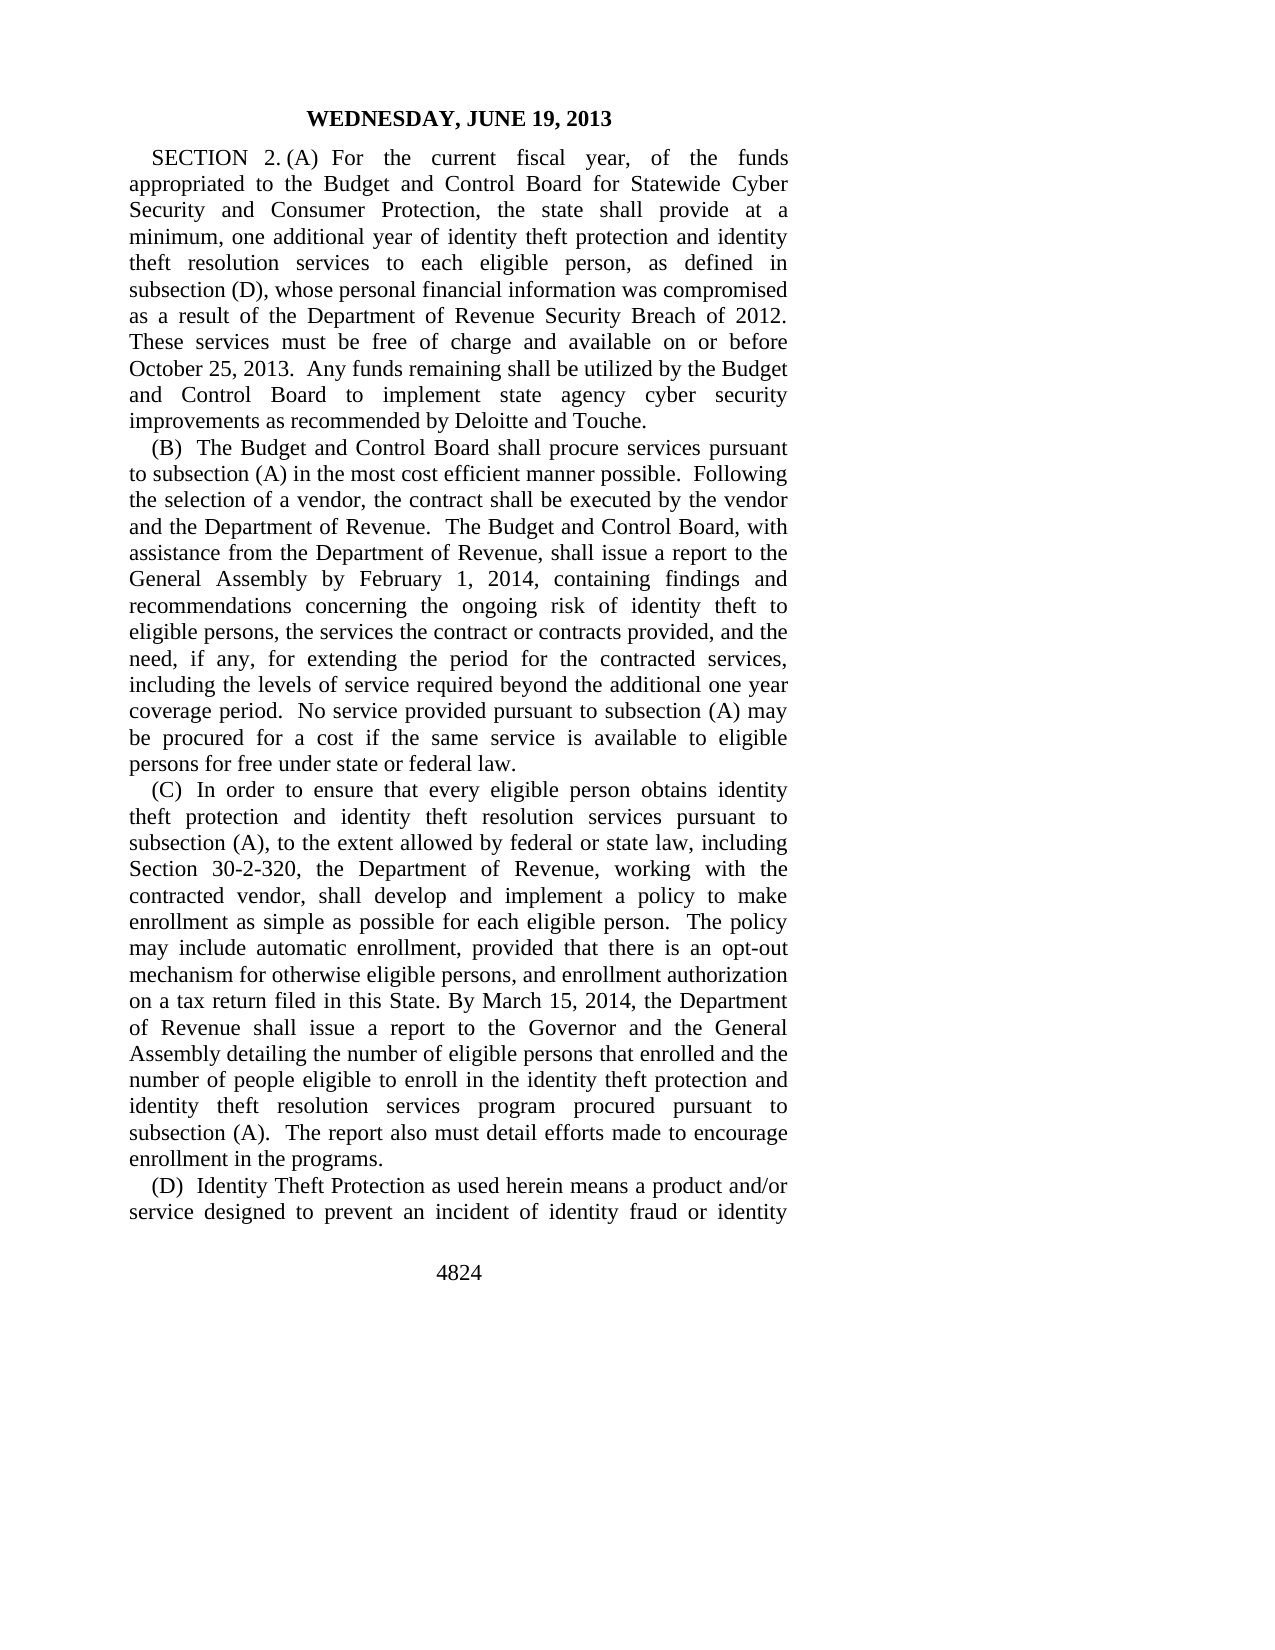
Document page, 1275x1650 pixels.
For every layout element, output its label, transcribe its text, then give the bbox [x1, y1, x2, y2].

text (B) The Budget and Control Board shall procure services pursuant to subsection (A) in the most cost efficient manner possible. Following the selection of a vendor, the contract shall be executed by the vendor and the Department of Revenue. The Budget and Control Board, with assistance from the Department of Revenue, shall issue a report to the General Assembly by February 1, 2014, containing findings and recommendations concerning the ongoing risk of identity theft to eligible persons, the services the contract or contracts provided, and the need, if any, for extending the period for the contracted services, including the levels of service required beyond the additional one year coverage period. No service provided pursuant to subsection (A) may be procured for a cost if the same service is available to eligible persons for free under state or federal law. [129, 434, 789, 776]
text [129, 1172, 789, 1224]
text (C) In order to ensure that every eligible person obtains identity theft protection and identity theft resolution services pursuant to subsection (A), to the extent allowed by federal or state law, including Section 30-2-320, the Department of Revenue, working with the contracted vendor, shall develop and implement a policy to make enrollment as simple as possible for each eligible person. The policy may include automatic enrollment, provided that there is an opt-out mechanism for otherwise eligible persons, and enrollment authorization on a tax return filed in this State. By March 15, 2014, the Department of Revenue shall issue a report to the Governor and the General Assembly detailing the number of eligible persons that enrolled and the number of people eligible to enroll in the identity theft protection and identity theft resolution services program procured pursuant to subsection (A). The report also must detail efforts made to encourage enrollment in the programs. [129, 776, 789, 1172]
text SECTION 2. (A) For the current fiscal year, of the funds appropriated to the Budget and Control Board for Statewide Cyber Security and Consumer Protection, the state shall provide at a minimum, one additional year of identity theft protection and identity theft resolution services to each eligible person, as defined in subsection (D), whose personal financial information was compromised as a result of the Department of Revenue Security Breach of 2012. These services must be free of charge and available on or before October 25, 2013. Any funds remaining shall be utilized by the Budget and Control Board to implement state agency cyber security improvements as recommended by Deloitte and Touche. [129, 144, 789, 434]
